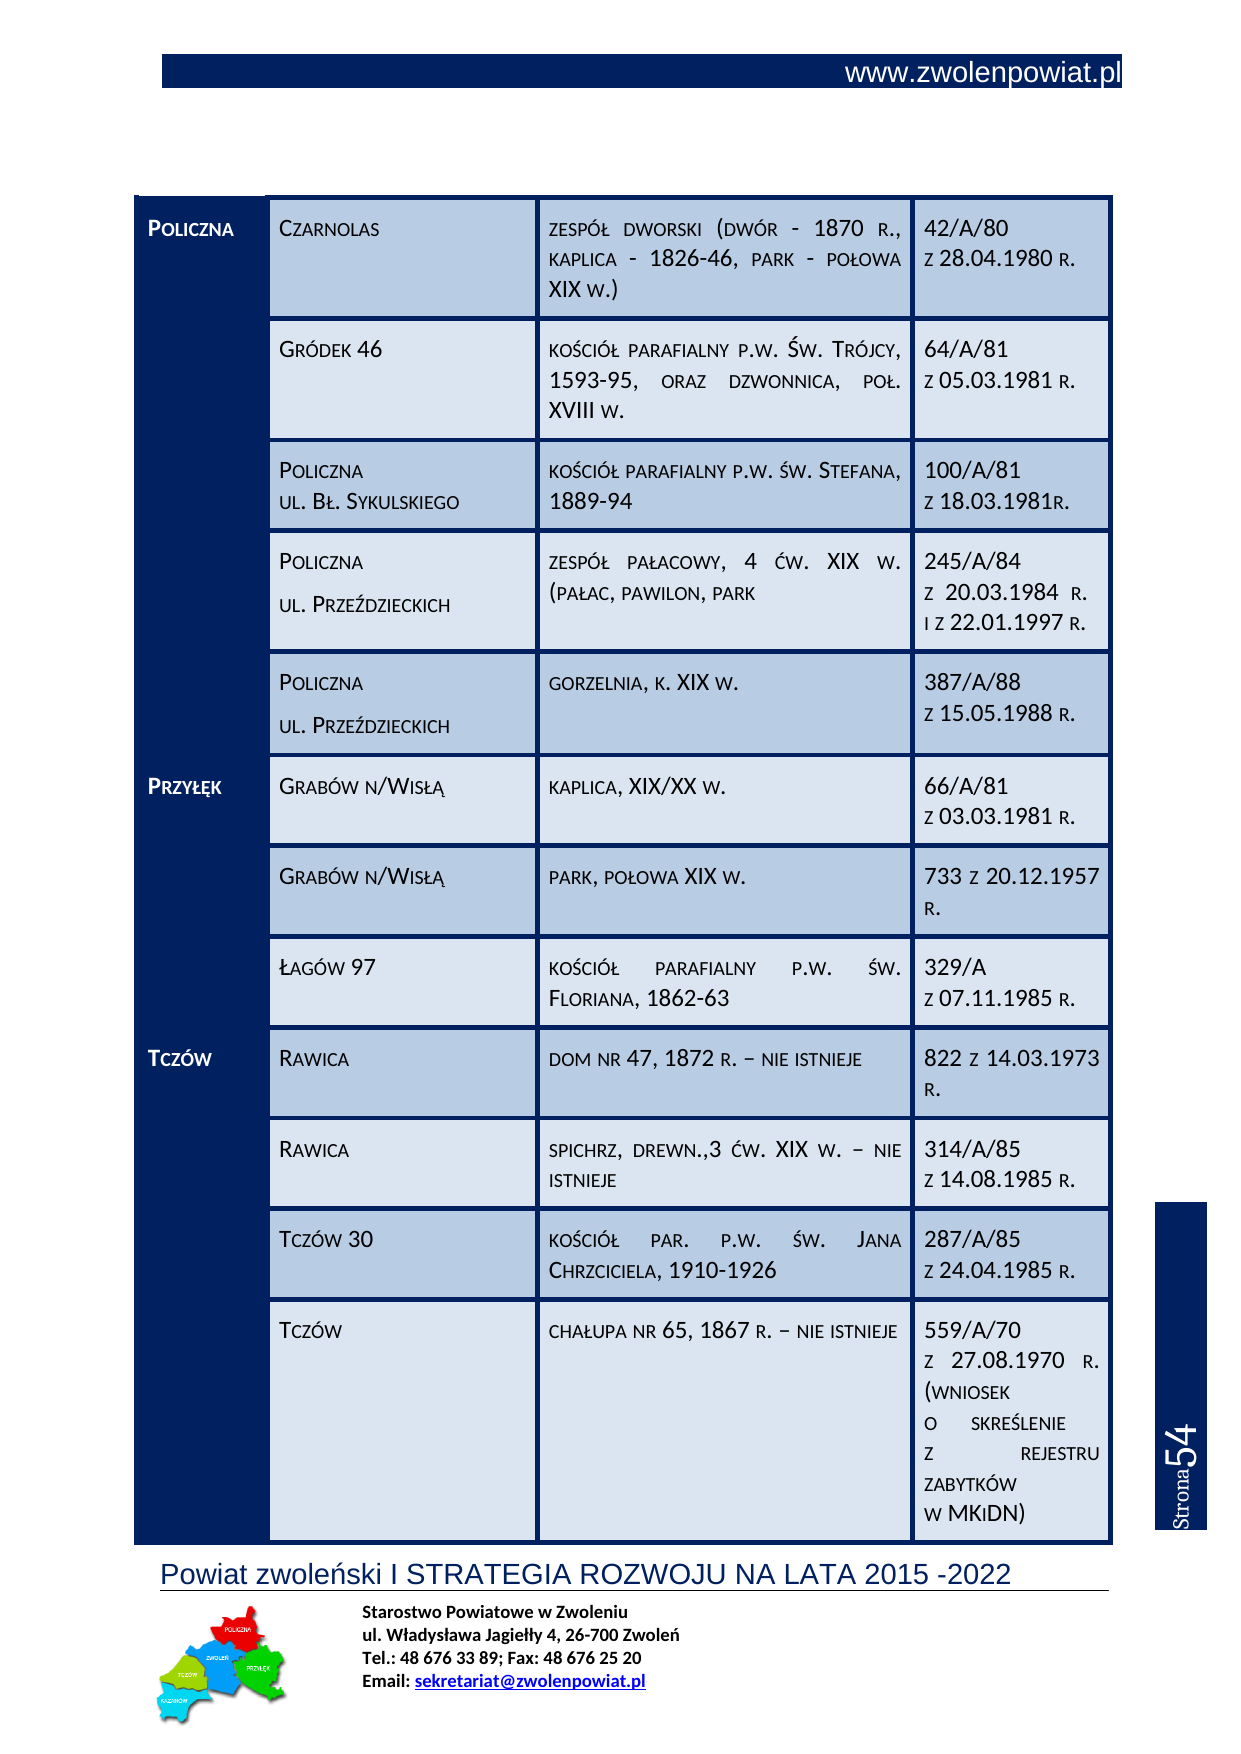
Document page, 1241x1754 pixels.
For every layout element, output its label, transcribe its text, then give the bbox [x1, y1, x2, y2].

table_cell Grabów n/Wisłą [270, 848, 535, 934]
table_cell Policzna ul. Przeździeckich [270, 654, 535, 753]
table_cell 42/A/80 z 28.04.1980 r. [915, 200, 1108, 316]
table_cell Rawica [270, 1030, 535, 1116]
table_cell kościół parafialny p.w. Św. Trójcy, 1593-95, oraz dzwonnica, poł. XVIII w. [540, 321, 910, 437]
table_cell Tczów 30 [270, 1211, 535, 1297]
table_cell zespół dworski (dwór - 1870 r., kaplica - 1826-46, park - połowa XIX w.) [540, 200, 910, 316]
table_cell Tczów [270, 1302, 535, 1540]
table_cell Łagów 97 [270, 939, 535, 1025]
table_cell 822 z 14.03.1973 r. [915, 1030, 1108, 1116]
table_cell Tczów [139, 1030, 265, 1540]
table_cell park, połowa XIX w. [540, 848, 910, 934]
table_cell kościół parafialny p.w. św. Floriana, 1862-63 [540, 939, 910, 1025]
table_cell Rawica [270, 1120, 535, 1206]
table_cell kościół par. p.w. św. Jana Chrzciciela, 1910-1926 [540, 1211, 910, 1297]
table_cell dom nr 47, 1872 r. – nie istnieje [540, 1030, 910, 1116]
table_cell kościół parafialny p.w. św. Stefana, 1889-94 [540, 442, 910, 528]
table_cell 287/A/85 z 24.04.1985 r. [915, 1211, 1108, 1297]
table_cell chałupa nr 65, 1867 r. – nie istnieje [540, 1302, 910, 1540]
table_cell Przyłęk [139, 757, 265, 1025]
table_cell 559/A/70 z 27.08.1970 r. (wniosek o skreślenie z rejestru zabytków w MKiDN) [915, 1302, 1108, 1540]
table_cell Gródek 46 [270, 321, 535, 437]
table_cell spichrz, drewn.,3 ćw. XIX w. – nie istnieje [540, 1120, 910, 1206]
table_cell Policzna ul. Bł. Sykulskiego [270, 442, 535, 528]
table_cell Policzna [139, 196, 265, 753]
table_cell zespół pałacowy, 4 ćw. XIX w. (pałac, pawilon, park [540, 533, 910, 649]
table_cell 245/A/84 z 20.03.1984 r. i z 22.01.1997 r. [915, 533, 1108, 649]
table_cell kaplica, XIX/XX w. [540, 757, 910, 843]
table_cell 100/A/81 z 18.03.1981r. [915, 442, 1108, 528]
table_cell Policzna ul. PrzeŹdzieckich [270, 533, 535, 649]
table_cell gorzelnia, k. XIX w. [540, 654, 910, 753]
table_cell 314/A/85 z 14.08.1985 r. [915, 1120, 1108, 1206]
table_cell 66/A/81 z 03.03.1981 r. [915, 757, 1108, 843]
table_cell Czarnolas [270, 200, 535, 316]
table_cell 329/A z 07.11.1985 r. [915, 939, 1108, 1025]
table_cell Grabów n/Wisłą [270, 757, 535, 843]
table_cell 733 z 20.12.1957 r. [915, 848, 1108, 934]
table_cell 64/A/81 z 05.03.1981 r. [915, 321, 1108, 437]
table_cell 387/A/88 z 15.05.1988 r. [915, 654, 1108, 753]
picture [150, 1601, 291, 1726]
